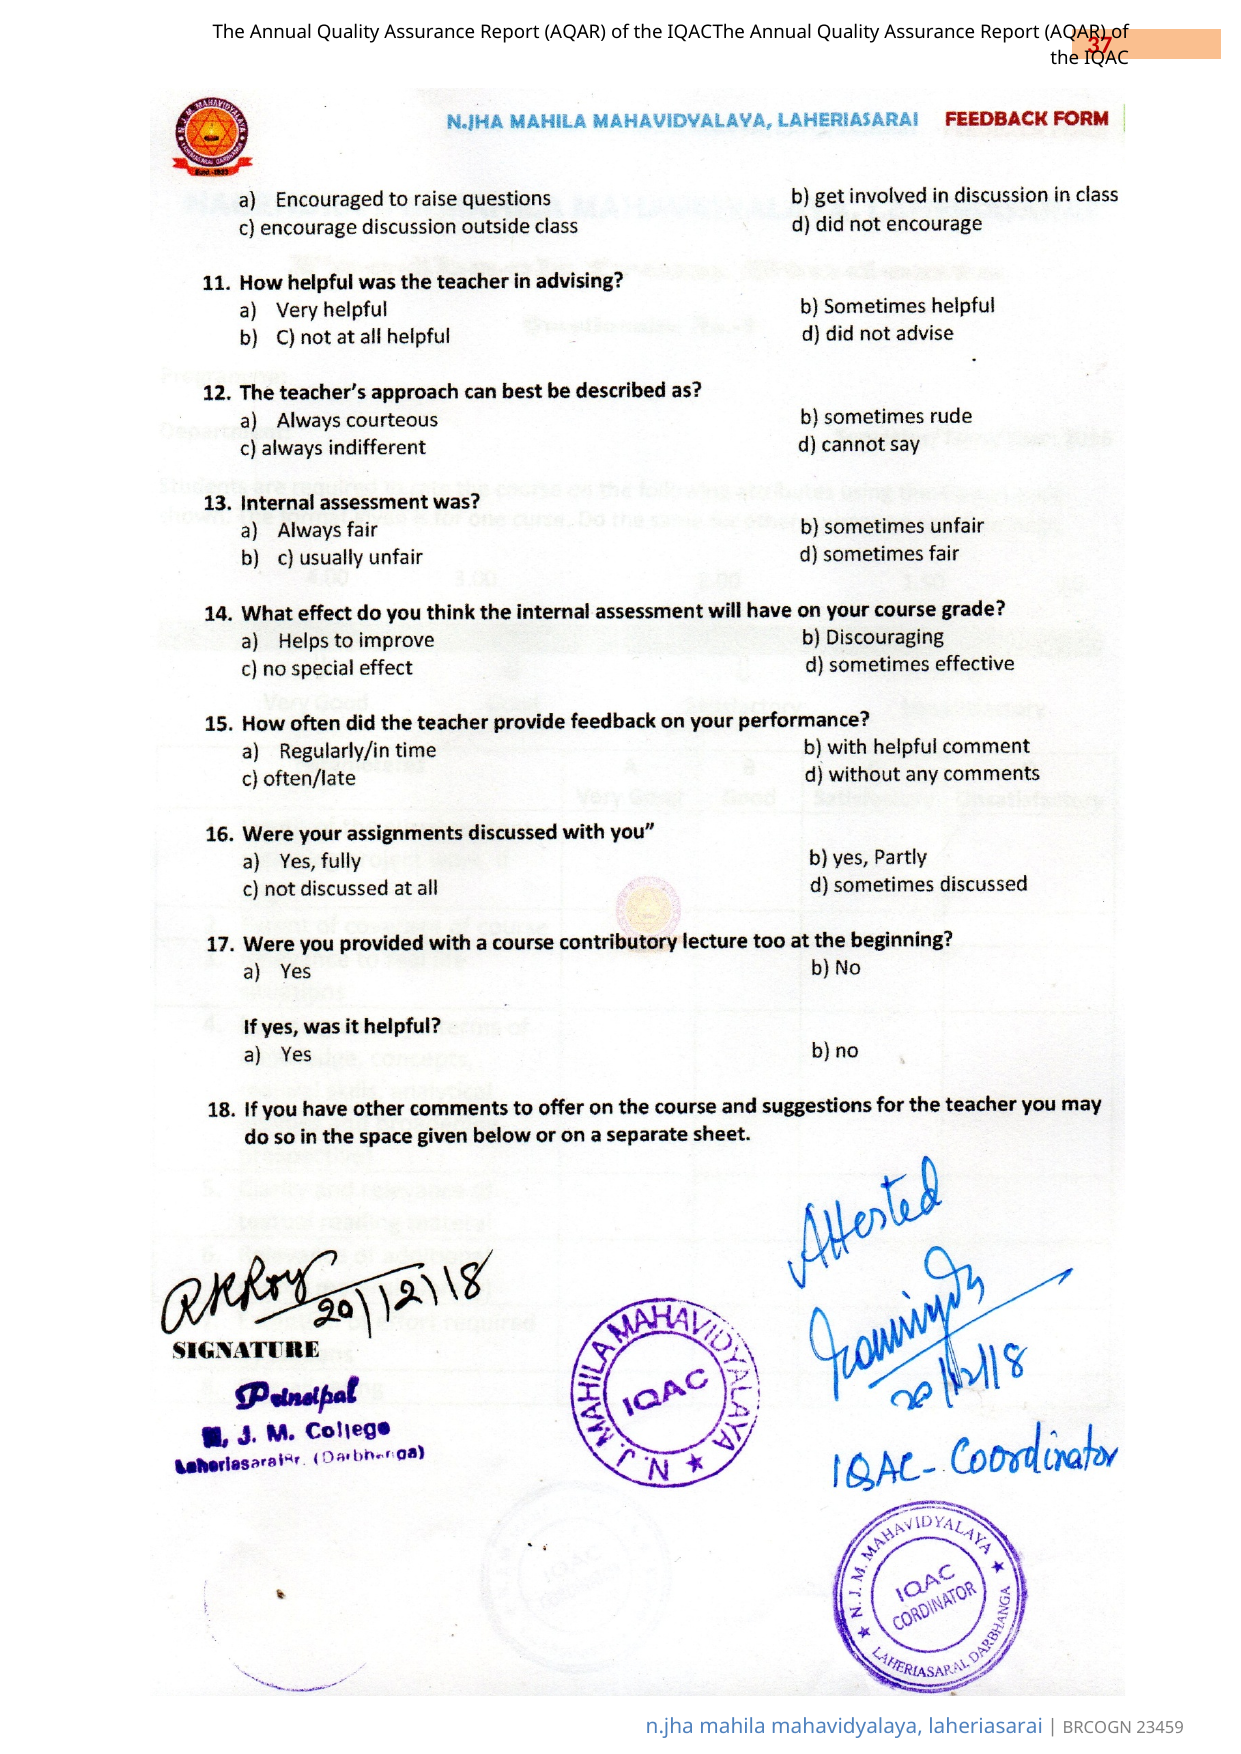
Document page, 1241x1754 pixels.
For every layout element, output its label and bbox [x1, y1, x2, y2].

picture [150, 88, 1125, 1696]
